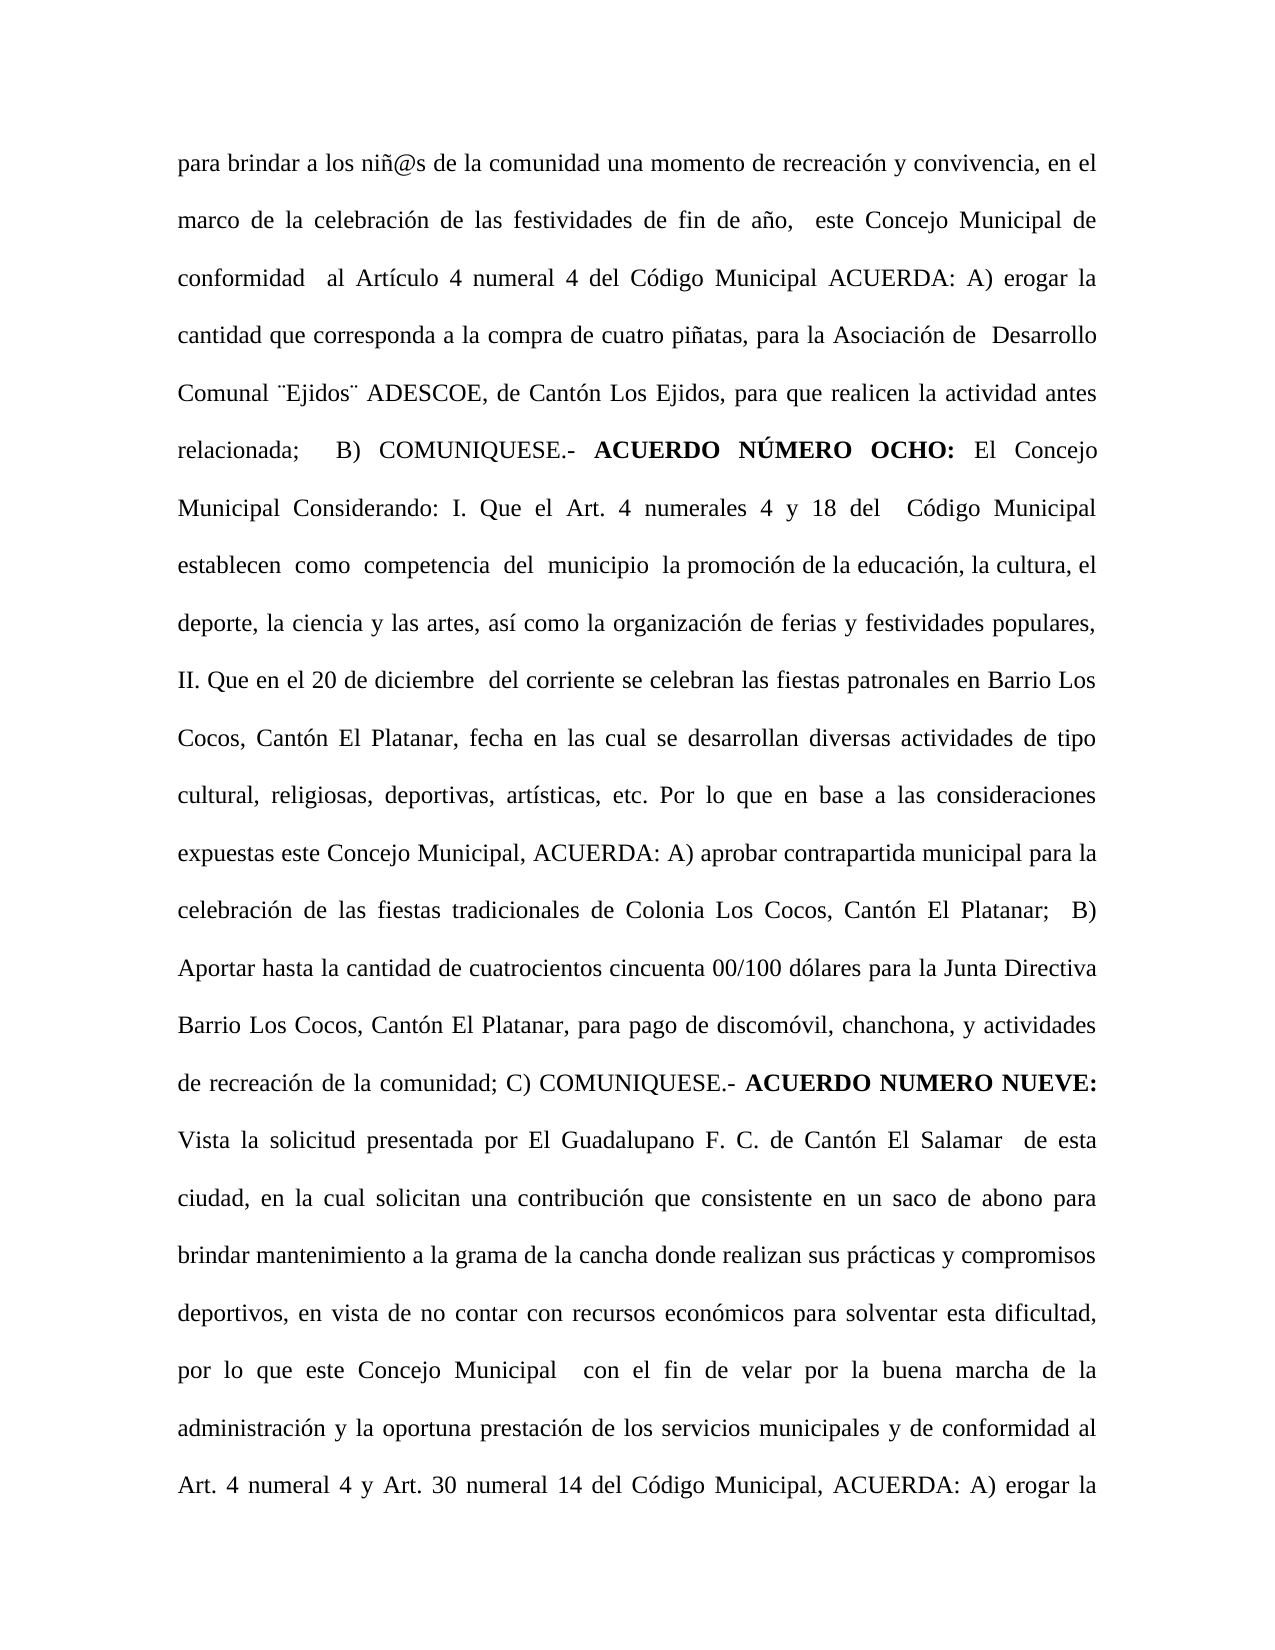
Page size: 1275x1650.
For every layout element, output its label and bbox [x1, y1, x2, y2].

text [177, 148, 1098, 1499]
